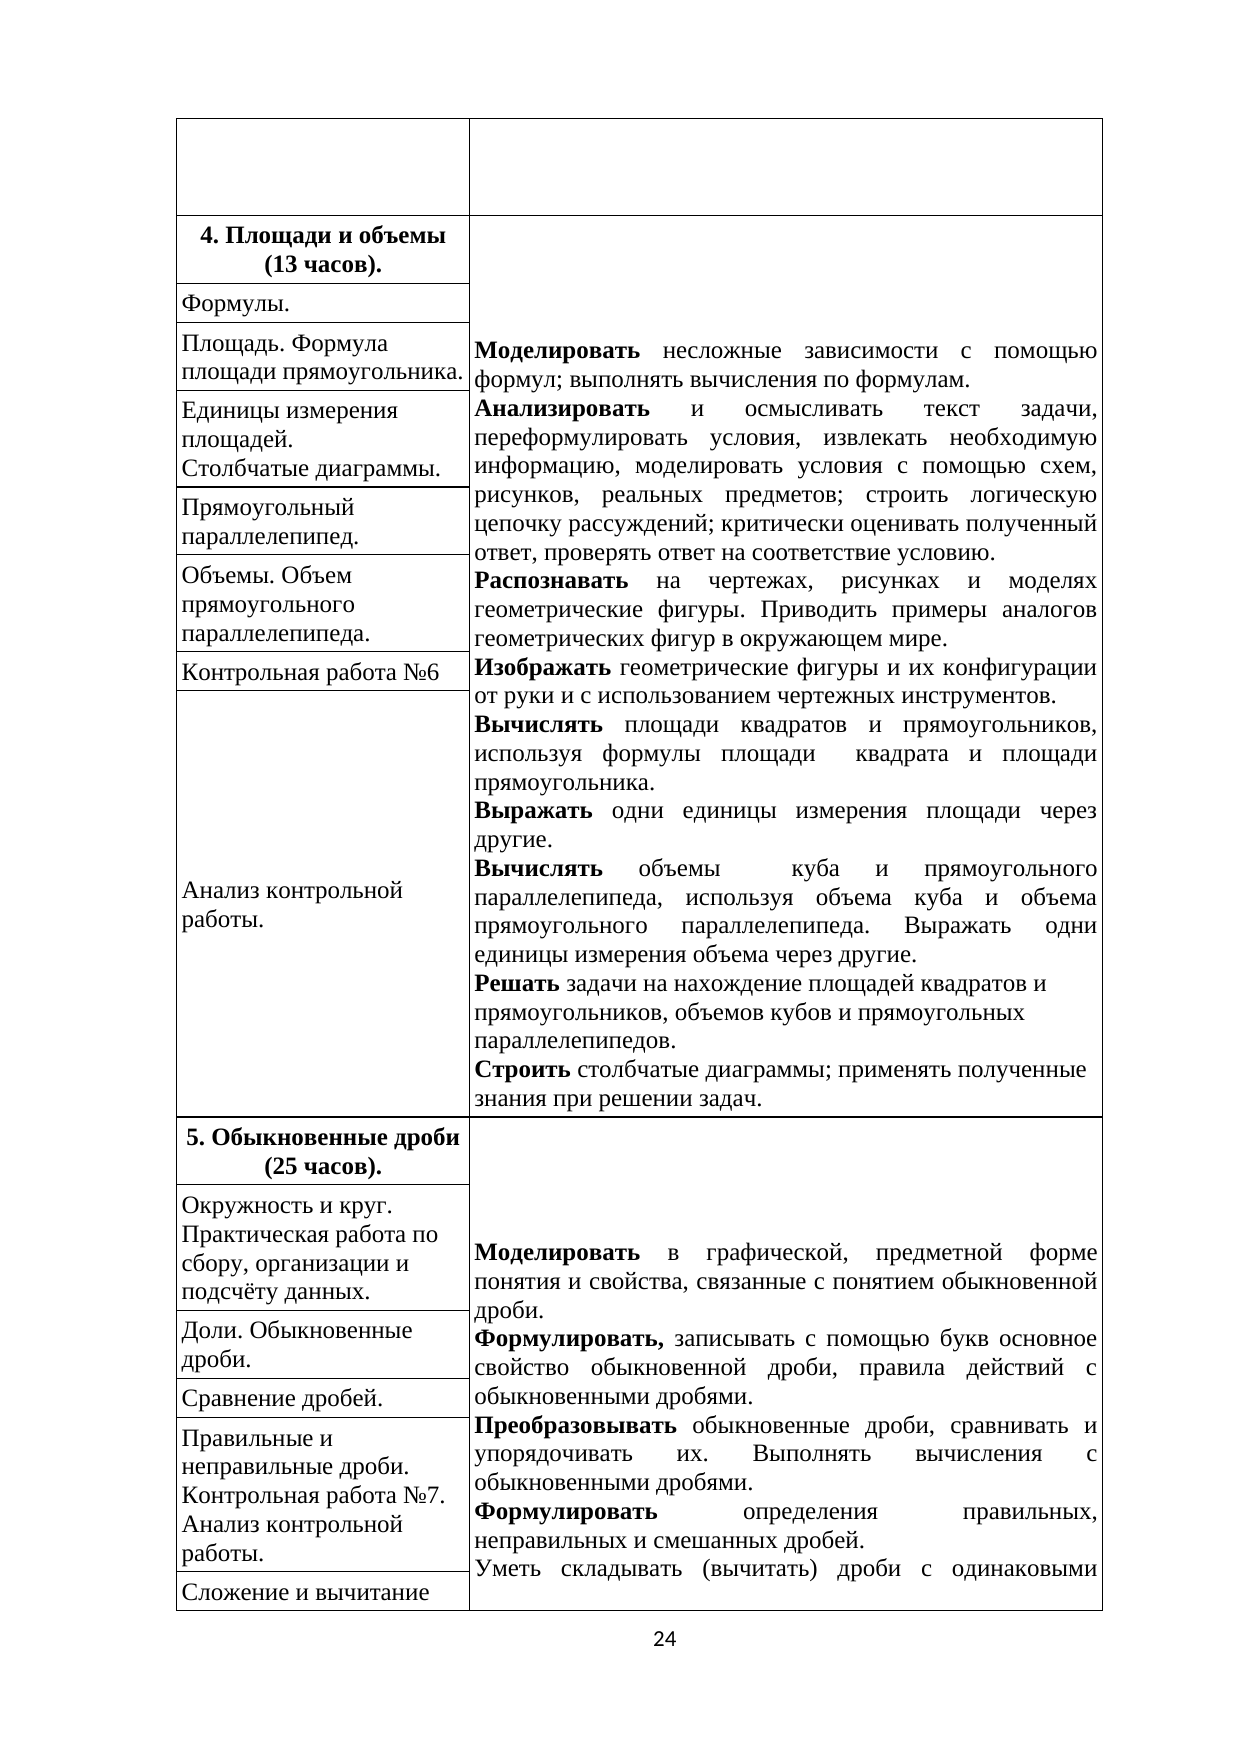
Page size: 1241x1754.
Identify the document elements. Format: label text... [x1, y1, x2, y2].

table_cell Моделировать несложные зависимости с помощью формул; выполнять вычисления по формулам. Анализировать и осмысливать текст задачи, переформулировать условия, извлекать необходимую информацию, моделировать условия с помощью схем, рисунков, реальных предметов; строить логическую цепочку рассуждений; критически оценивать полученный ответ, проверять ответ на соответствие условию. Распознавать на чертежах, рисунках и моделях геометрические фигуры. Приводить примеры аналогов геометрических фигур в окружающем мире. Изображать геометрические фигуры и их конфигурации от руки и с использованием чертежных инструментов. Вычислять площади квадратов и прямоугольников, используя формулы площади квадрата и площади прямоугольника. Выражать одни единицы измерения площади через другие. Вычислять объемы куба и прямоугольного параллелепипеда, используя объема куба и объема прямоугольного параллелепипеда. Выражать одни единицы измерения объема через другие. Решать задачи на нахождение площадей квадратов и прямоугольников, объемов кубов и прямоугольных параллелепипедов. Строить столбчатые диаграммы; применять полученные знания при решении задач. [470, 216, 1102, 1116]
table_cell 5. Обыкновенные дроби (25 часов). [177, 1118, 469, 1184]
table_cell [177, 119, 469, 215]
table_cell 4. Площади и объемы (13 часов). [177, 216, 469, 283]
table_cell Объемы. Объем прямоугольного параллелепипеда. [177, 555, 469, 651]
table_cell Моделировать в графической, предметной форме понятия и свойства, связанные с понятием обыкновенной дроби. Формулировать, записывать с помощью букв основное свойство обыкновенной дроби, правила действий с обыкновенными дробями. Преобразовывать обыкновенные дроби, сравнивать и упорядочивать их. Выполнять вычисления с обыкновенными дробями. Формулировать определения правильных, неправильных и смешанных дробей. Уметь складывать (вычитать) дроби с одинаковыми знаменателями. Записывать смешанное число в виде неправильной дроби и обратно. Выполнять действия с смешанными дробями. Выполнять операции по сбору, организации и подсчёту данных. Решать комбинаторные задачи перебором вариантов, с помощью факториала. [470, 1118, 1102, 1610]
table_cell Прямоугольный параллелепипед. [177, 488, 469, 554]
table_cell Сравнение дробей. [177, 1379, 469, 1417]
table_cell Формулы. [177, 284, 469, 322]
table_cell Анализ контрольной работы. [177, 691, 469, 1116]
table_cell Контрольная работа №6 [177, 652, 469, 690]
table_cell Площадь. Формула площади прямоугольника. [177, 323, 469, 390]
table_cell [177, 1572, 469, 1610]
table_cell Доли. Обыкновенные дроби. [177, 1311, 469, 1378]
table_cell Окружность и круг. Практическая работа по сбору, организации и подсчёту данных. [177, 1185, 469, 1310]
table_cell Правильные и неправильные дроби. Контрольная работа №7. Анализ контрольной работы. [177, 1418, 469, 1571]
table_cell Единицы измерения площадей. Столбчатые диаграммы. [177, 391, 469, 486]
